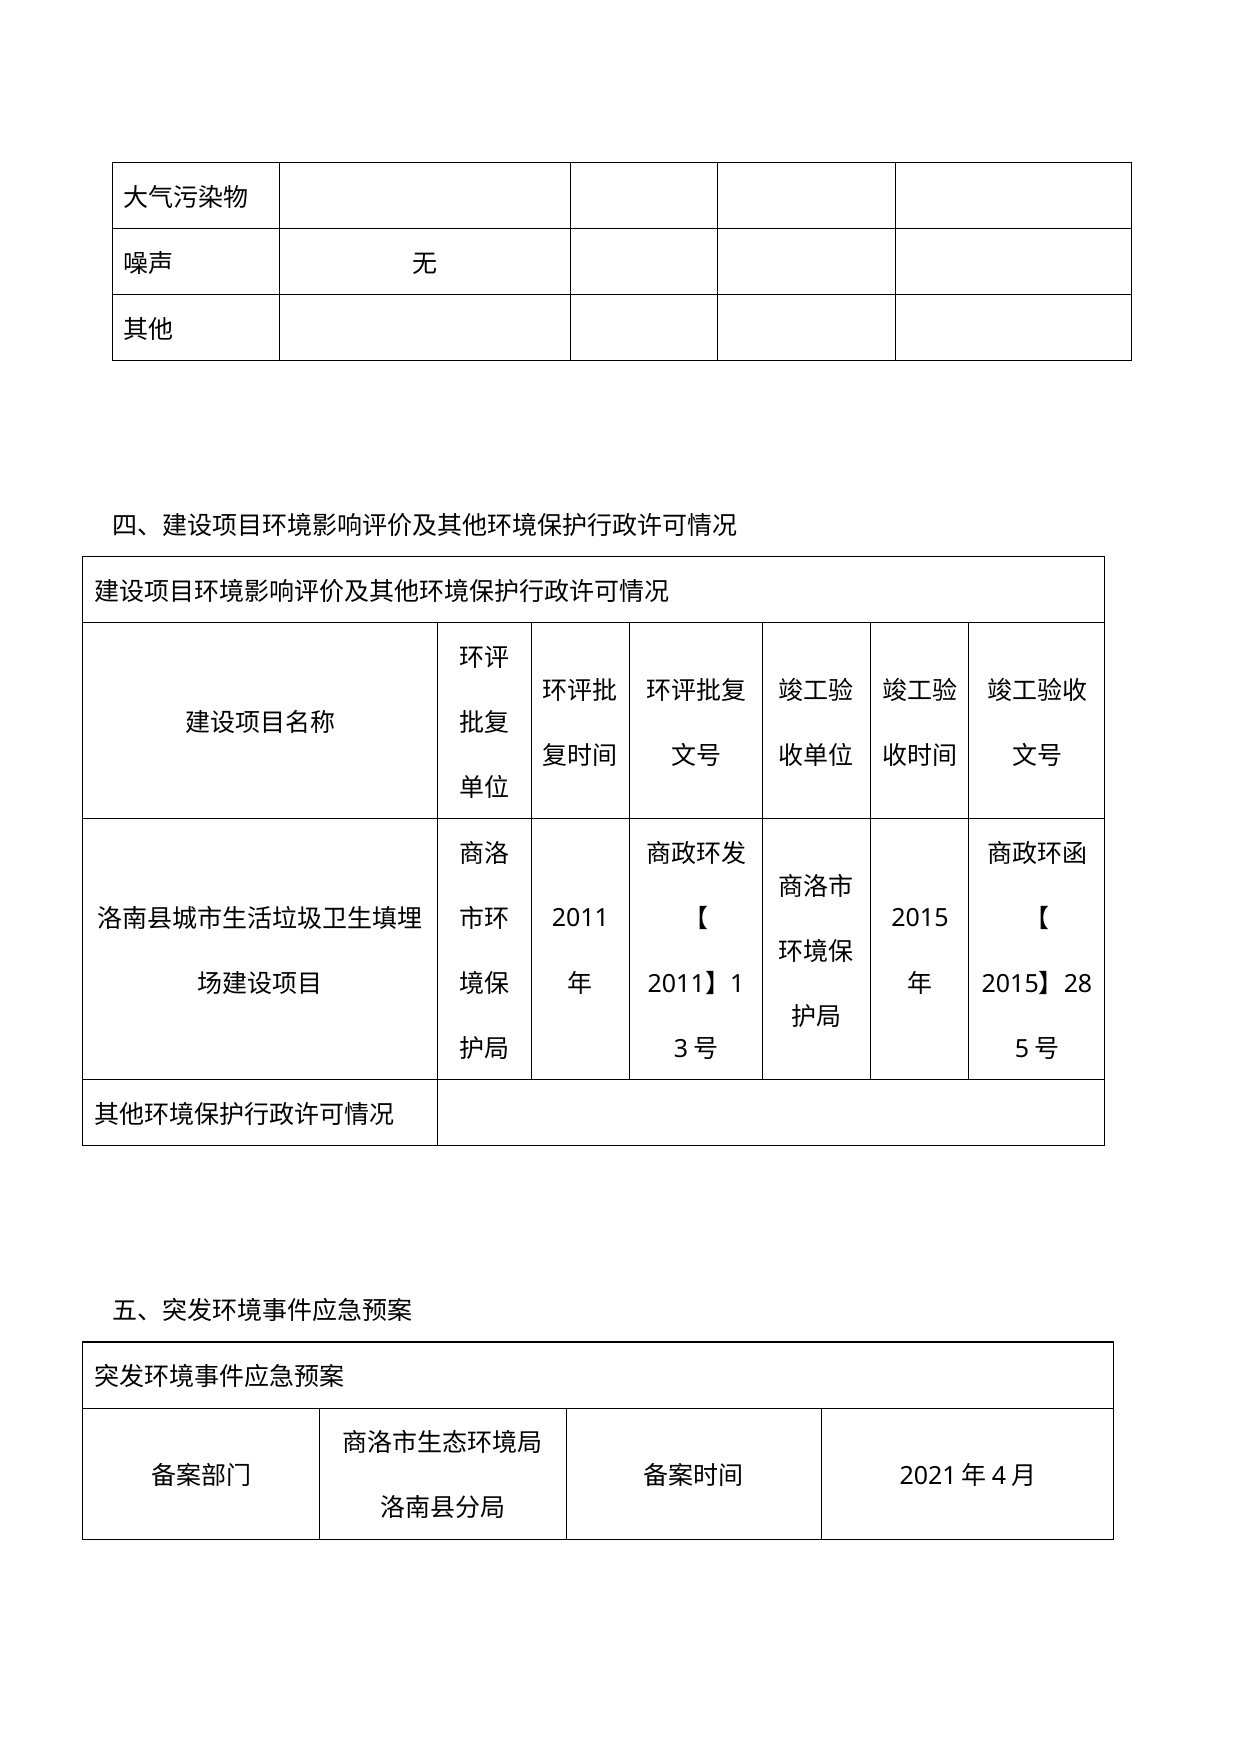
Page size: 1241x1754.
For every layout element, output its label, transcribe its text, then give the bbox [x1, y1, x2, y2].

table_cell 噪声 [113, 229, 279, 294]
table_cell 大气污染物 [113, 163, 279, 228]
table_cell 其他环境保护行政许可情况 [83, 1080, 437, 1145]
table_cell [896, 229, 1131, 294]
table_cell [571, 163, 717, 228]
table_cell 洛南县城市生活垃圾卫生填埋场建设项目 [83, 819, 437, 1079]
table_cell 竣工验收单位 [763, 623, 870, 818]
table_cell [280, 163, 570, 228]
table_cell 环评批复时间 [532, 623, 629, 818]
table_cell 其他 [113, 295, 279, 360]
table_cell [571, 229, 717, 294]
table_header 突发环境事件应急预案 [83, 1343, 1113, 1407]
table_cell 竣工验收文号 [969, 623, 1104, 818]
table_cell [896, 295, 1131, 360]
text 四、建设项目环境影响评价及其他环境保护行政许可情况 [112, 491, 1128, 556]
table_cell [280, 295, 570, 360]
table_header 建设项目环境影响评价及其他环境保护行政许可情况 [83, 557, 1104, 622]
table_cell [438, 1080, 1104, 1145]
table_cell [718, 163, 895, 228]
table_cell 竣工验收时间 [871, 623, 968, 818]
table_cell 2011年 [532, 819, 629, 1079]
table_cell 2021年4月 [822, 1409, 1113, 1538]
table_cell [718, 295, 895, 360]
table_cell [896, 163, 1131, 228]
table_cell 环评批复文号 [630, 623, 762, 818]
table_cell [571, 295, 717, 360]
table_cell 2015年 [871, 819, 968, 1079]
table_cell 商洛市生态环境局洛南县分局 [320, 1409, 566, 1538]
text 五、突发环境事件应急预案 [112, 1276, 1128, 1341]
table_cell 备案部门 [83, 1409, 319, 1538]
table_cell 环评批复单位 [438, 623, 531, 818]
table_cell 建设项目名称 [83, 623, 437, 818]
table_cell 商政环发【2011】13号 [630, 819, 762, 1079]
table_cell 备案时间 [567, 1409, 821, 1538]
table_cell 商洛市环境保护局 [438, 819, 531, 1079]
table_cell 商洛市环境保护局 [763, 819, 870, 1079]
table_cell 无 [280, 229, 570, 294]
table_cell [718, 229, 895, 294]
table_cell 商政环函【2015】285号 [969, 819, 1104, 1079]
